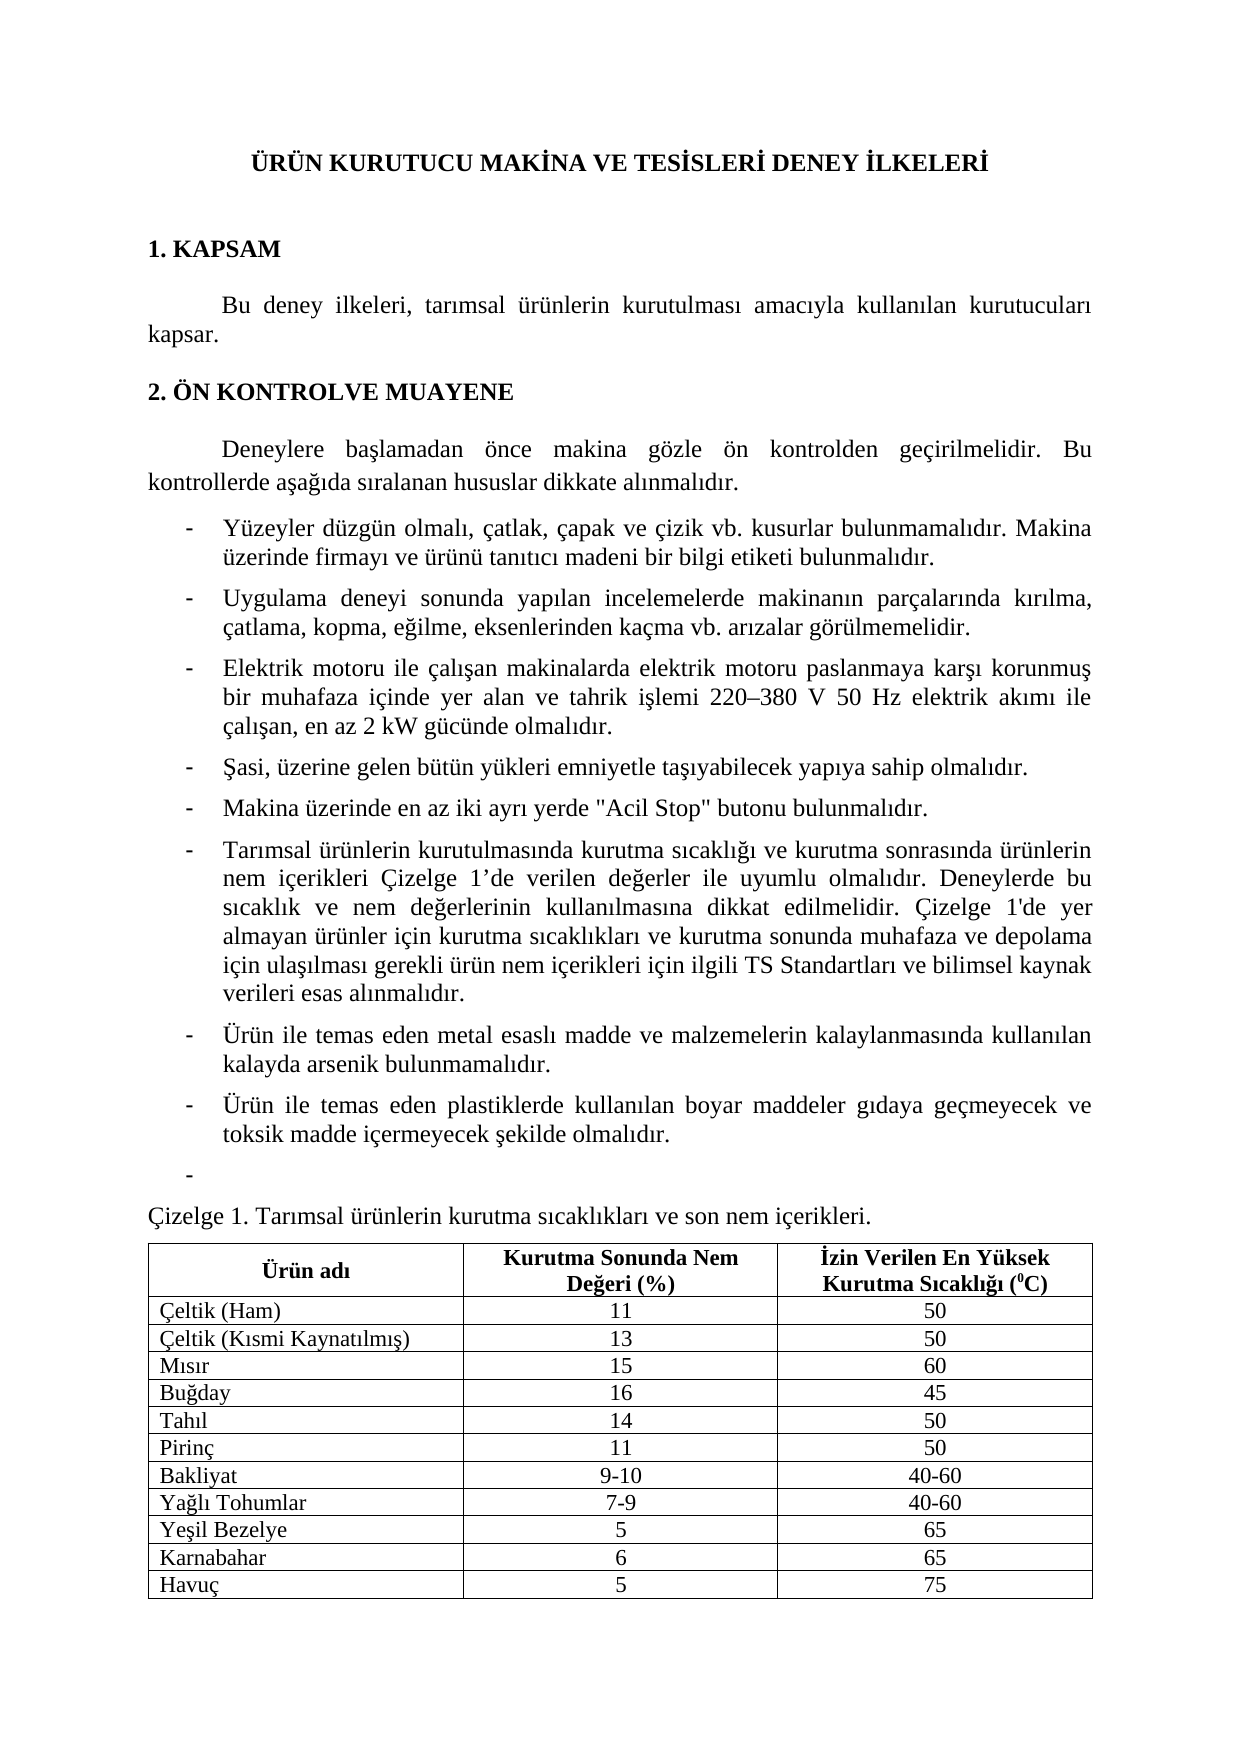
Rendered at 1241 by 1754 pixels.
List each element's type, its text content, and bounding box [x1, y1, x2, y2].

table_cell 6 [464, 1544, 777, 1570]
list Şasi, üzerine gelen bütün yükleri emniyetle taşıyabilecek yapıya sahip olmalıdır. [185, 752, 1093, 781]
text 1. KAPSAM [148, 234, 1093, 263]
text ÜRÜN KURUTUCU MAKİNA VE TESİSLERİ DENEY İLKELERİ [148, 148, 1093, 176]
text Çizelge 1. Tarımsal ürünlerin kurutma sıcaklıkları ve son nem içerikleri. [148, 1201, 1093, 1230]
table_cell 75 [778, 1571, 1092, 1598]
table_cell 50 [778, 1434, 1092, 1461]
table_cell Mısır [149, 1352, 463, 1378]
table_cell 40-60 [778, 1462, 1092, 1488]
text 2. ÖN KONTROLVE MUAYENE [148, 377, 1093, 406]
list Elektrik motoru ile çalışan makinalarda elektrik motoru paslanmaya karşı korunmuş bir muhafaza içinde yer alan ve tahrik işlemi 220–380 V 50 Hz elektrik akımı ile çalışan, en az 2 kW gücünde olmalıdır. [185, 653, 1093, 739]
table_cell 15 [464, 1352, 777, 1378]
table_cell Yeşil Bezelye [149, 1516, 463, 1543]
table_cell 5 [464, 1571, 777, 1598]
list Makina üzerinde en az iki ayrı yerde "Acil Stop" butonu bulunmalıdır. [185, 793, 1093, 822]
table_cell Bakliyat [149, 1462, 463, 1488]
table_cell Yağlı Tohumlar [149, 1489, 463, 1515]
table_cell Çeltik (Ham) [149, 1297, 463, 1324]
table_cell 5 [464, 1516, 777, 1543]
table_cell 13 [464, 1325, 777, 1351]
table_cell 65 [778, 1516, 1092, 1543]
table_cell 40-60 [778, 1489, 1092, 1515]
table_cell 9-10 [464, 1462, 777, 1488]
list Tarımsal ürünlerin kurutulmasında kurutma sıcaklığı ve kurutma sonrasında ürünlerin nem içerikleri Çizelge 1’de verilen değerler ile uyumlu olmalıdır. Deneylerde bu sıcaklık ve nem değerlerinin kullanılmasına dikkat edilmelidir. Çizelge 1'de yer almayan ürünler için kurutma sıcaklıkları ve kurutma sonunda muhafaza ve depolama için ulaşılması gerekli ürün nem içerikleri için ilgili TS Standartları ve bilimsel kaynak verileri esas alınmalıdır. [185, 835, 1093, 1007]
list Ürün ile temas eden plastiklerde kullanılan boyar maddeler gıdaya geçmeyecek ve toksik madde içermeyecek şekilde olmalıdır. [185, 1090, 1093, 1147]
table_cell 60 [778, 1352, 1092, 1378]
table_cell 50 [778, 1325, 1092, 1351]
table_header İzin Verilen En Yüksek Kurutma Sıcaklığı (0C) [778, 1244, 1092, 1296]
text Deneylere başlamadan önce makina gözle ön kontrolden geçirilmelidir. Bu kontrollerde aşağıda sıralanan hususlar dikkate alınmalıdır. [148, 434, 1093, 496]
table_cell 7-9 [464, 1489, 777, 1515]
table_cell Tahıl [149, 1407, 463, 1433]
text Bu deney ilkeleri, tarımsal ürünlerin kurutulması amacıyla kullanılan kurutucuları kapsar. [148, 291, 1093, 348]
table_header Kurutma Sonunda Nem Değeri (%) [464, 1244, 777, 1296]
table_cell Pirinç [149, 1434, 463, 1461]
table_cell 50 [778, 1297, 1092, 1324]
table_cell 11 [464, 1434, 777, 1461]
table_cell Karnabahar [149, 1544, 463, 1570]
table_cell 14 [464, 1407, 777, 1433]
list Uygulama deneyi sonunda yapılan incelemelerde makinanın parçalarında kırılma, çatlama, kopma, eğilme, eksenlerinden kaçma vb. arızalar görülmemelidir. [185, 583, 1093, 641]
table_cell 16 [464, 1380, 777, 1406]
table_cell 50 [778, 1407, 1092, 1433]
table_header Ürün adı [149, 1244, 463, 1296]
list Ürün ile temas eden metal esaslı madde ve malzemelerin kalaylanmasında kullanılan kalayda arsenik bulunmamalıdır. [185, 1020, 1093, 1077]
table_cell 11 [464, 1297, 777, 1324]
table_cell Çeltik (Kısmi Kaynatılmış) [149, 1325, 463, 1351]
list Yüzeyler düzgün olmalı, çatlak, çapak ve çizik vb. kusurlar bulunmamalıdır. Makina üzerinde firmayı ve ürünü tanıtıcı madeni bir bilgi etiketi bulunmalıdır. [185, 513, 1093, 571]
table_cell 65 [778, 1544, 1092, 1570]
table_cell Buğday [149, 1380, 463, 1406]
table_cell Havuç [149, 1571, 463, 1598]
table_cell 45 [778, 1380, 1092, 1406]
